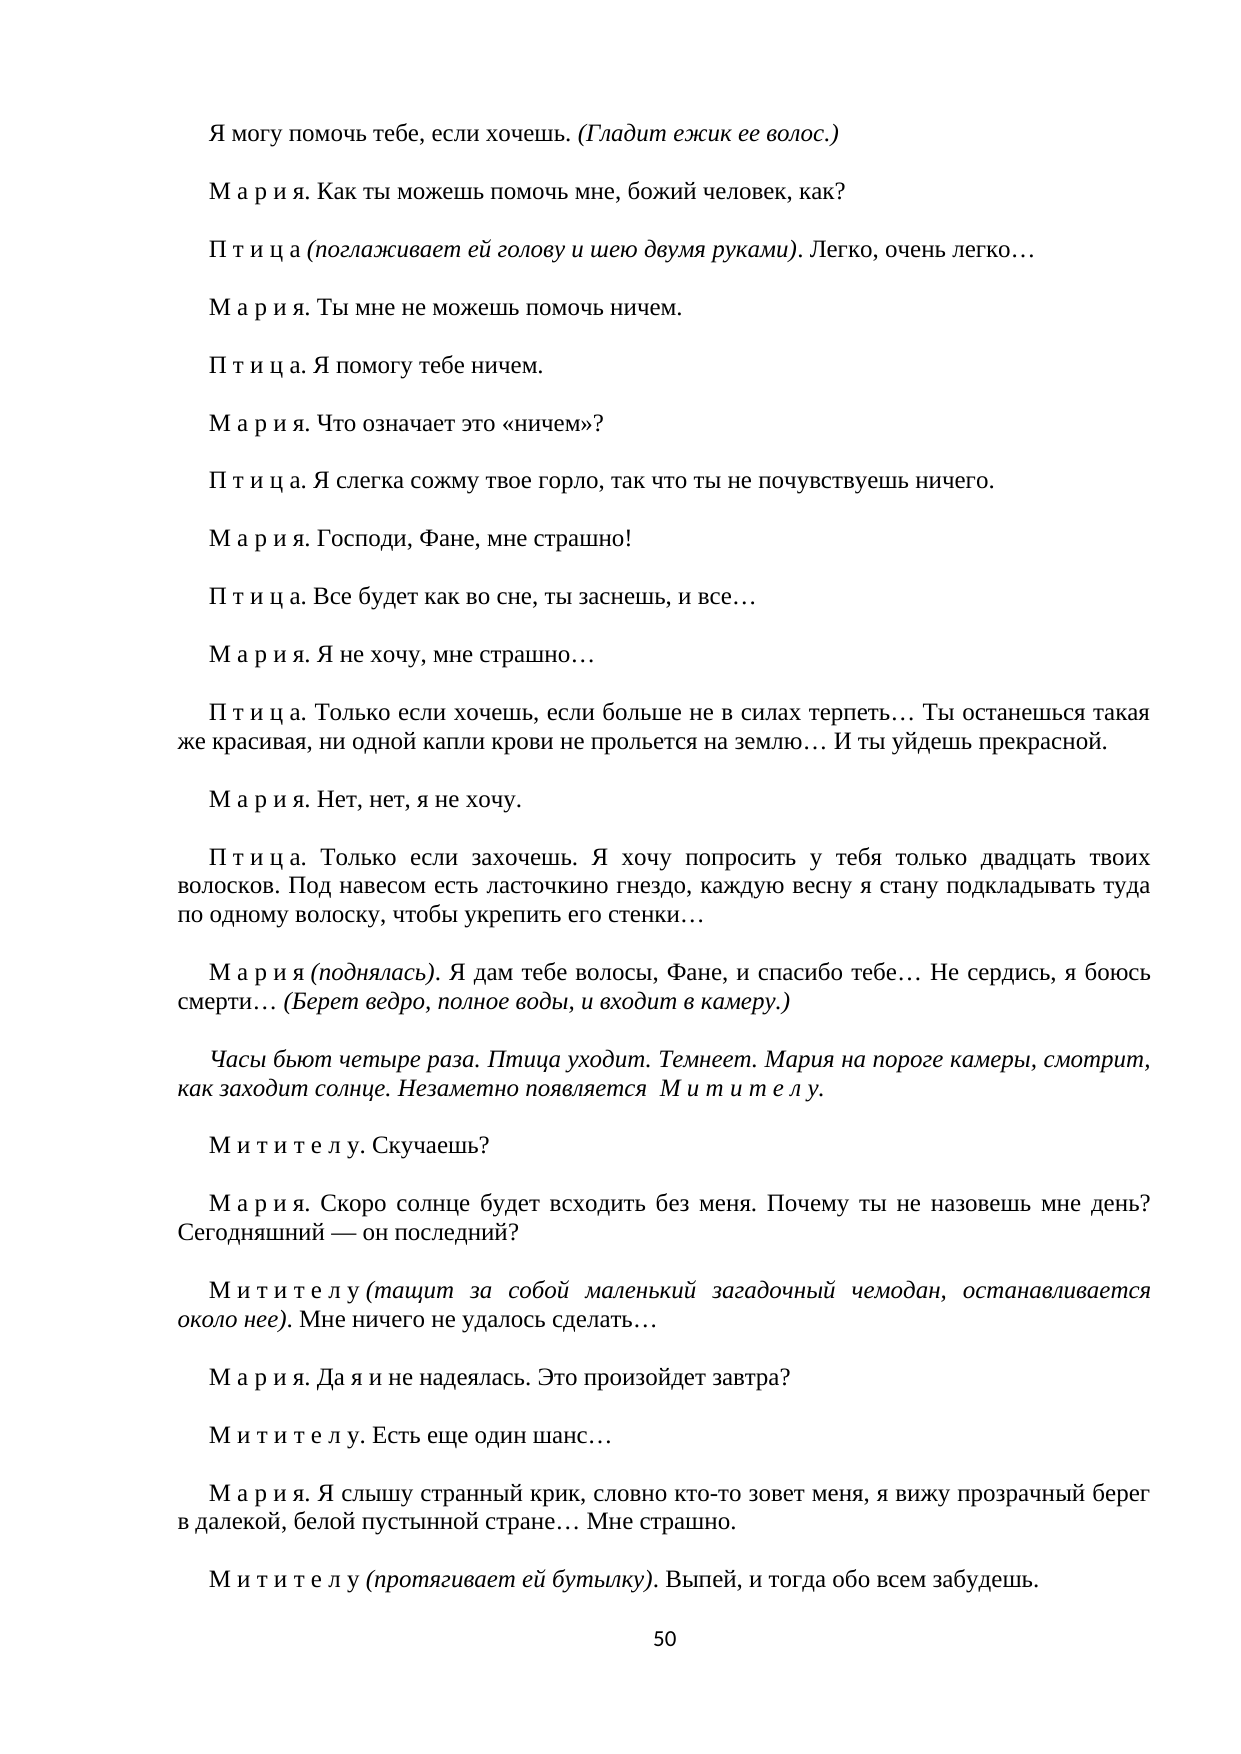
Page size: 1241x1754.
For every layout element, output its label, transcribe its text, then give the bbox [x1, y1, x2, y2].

text П т и ц а (поглаживает ей голову и шею двумя руками). Легко, очень легко… [177, 234, 1152, 263]
text П т и ц а. Только если хочешь, если больше не в силах терпеть… Ты останешься такая же красивая, ни одной капли крови не прольется на землю… И ты уйдешь прекрасной. [177, 697, 1152, 755]
text М а р и я. Как ты можешь помочь мне, божий человек, как? [177, 176, 1152, 205]
text М а р и я. Скоро солнце будет всходить без меня. Почему ты не назовешь мне день? Сегодняшний — он последний? [177, 1188, 1152, 1246]
text М а р и я. Я слышу странный крик, словно кто-то зовет меня, я вижу прозрачный берег в далекой, белой пустынной стране… Мне страшно. [177, 1478, 1152, 1535]
text М а р и я. Что означает это «ничем»? [177, 408, 1152, 436]
text П т и ц а. Все будет как во сне, ты заснешь, и все… [177, 581, 1152, 610]
text Часы бьют четыре раза. Птица уходит. Темнеет. Мария на пороге камеры, смотрит, как заходит солнце. Незаметно появляется М и т и т е л у. [177, 1044, 1152, 1101]
text М и т и т е л у. Есть еще один шанс… [177, 1420, 1152, 1448]
text М и т и т е л у (протягивает ей бутылку). Выпей, и тогда обо всем забудешь. [177, 1564, 1152, 1593]
text М а р и я. Господи, Фане, мне страшно! [177, 523, 1152, 552]
text М а р и я (поднялась). Я дам тебе волосы, Фане, и спасибо тебе… Не сердись, я боюсь смерти… (Берет ведро, полное воды, и входит в камеру.) [177, 957, 1152, 1015]
text М и т и т е л у (тащит за собой маленький загадочный чемодан, останавливается около нее). Мне ничего не удалось сделать… [177, 1275, 1152, 1333]
text М а р и я. Ты мне не можешь помочь ничем. [177, 292, 1152, 321]
text Я могу помочь тебе, если хочешь. (Гладит ежик ее волос.) [177, 118, 1152, 147]
text М а р и я. Да я и не надеялась. Это произойдет завтра? [177, 1362, 1152, 1391]
text М а р и я. Я не хочу, мне страшно… [177, 639, 1152, 668]
text П т и ц а. Я помогу тебе ничем. [177, 350, 1152, 378]
text М и т и т е л у. Скучаешь? [177, 1131, 1152, 1159]
text П т и ц а. Только если захочешь. Я хочу попросить у тебя только двадцать твоих волосков. Под навесом есть ласточкино гнездо, каждую весну я стану подкладывать туда по одному волоску, чтобы укрепить его стенки… [177, 842, 1152, 928]
text М а р и я. Нет, нет, я не хочу. [177, 784, 1152, 813]
text П т и ц а. Я слегка сожму твое горло, так что ты не почувствуешь ничего. [177, 466, 1152, 494]
